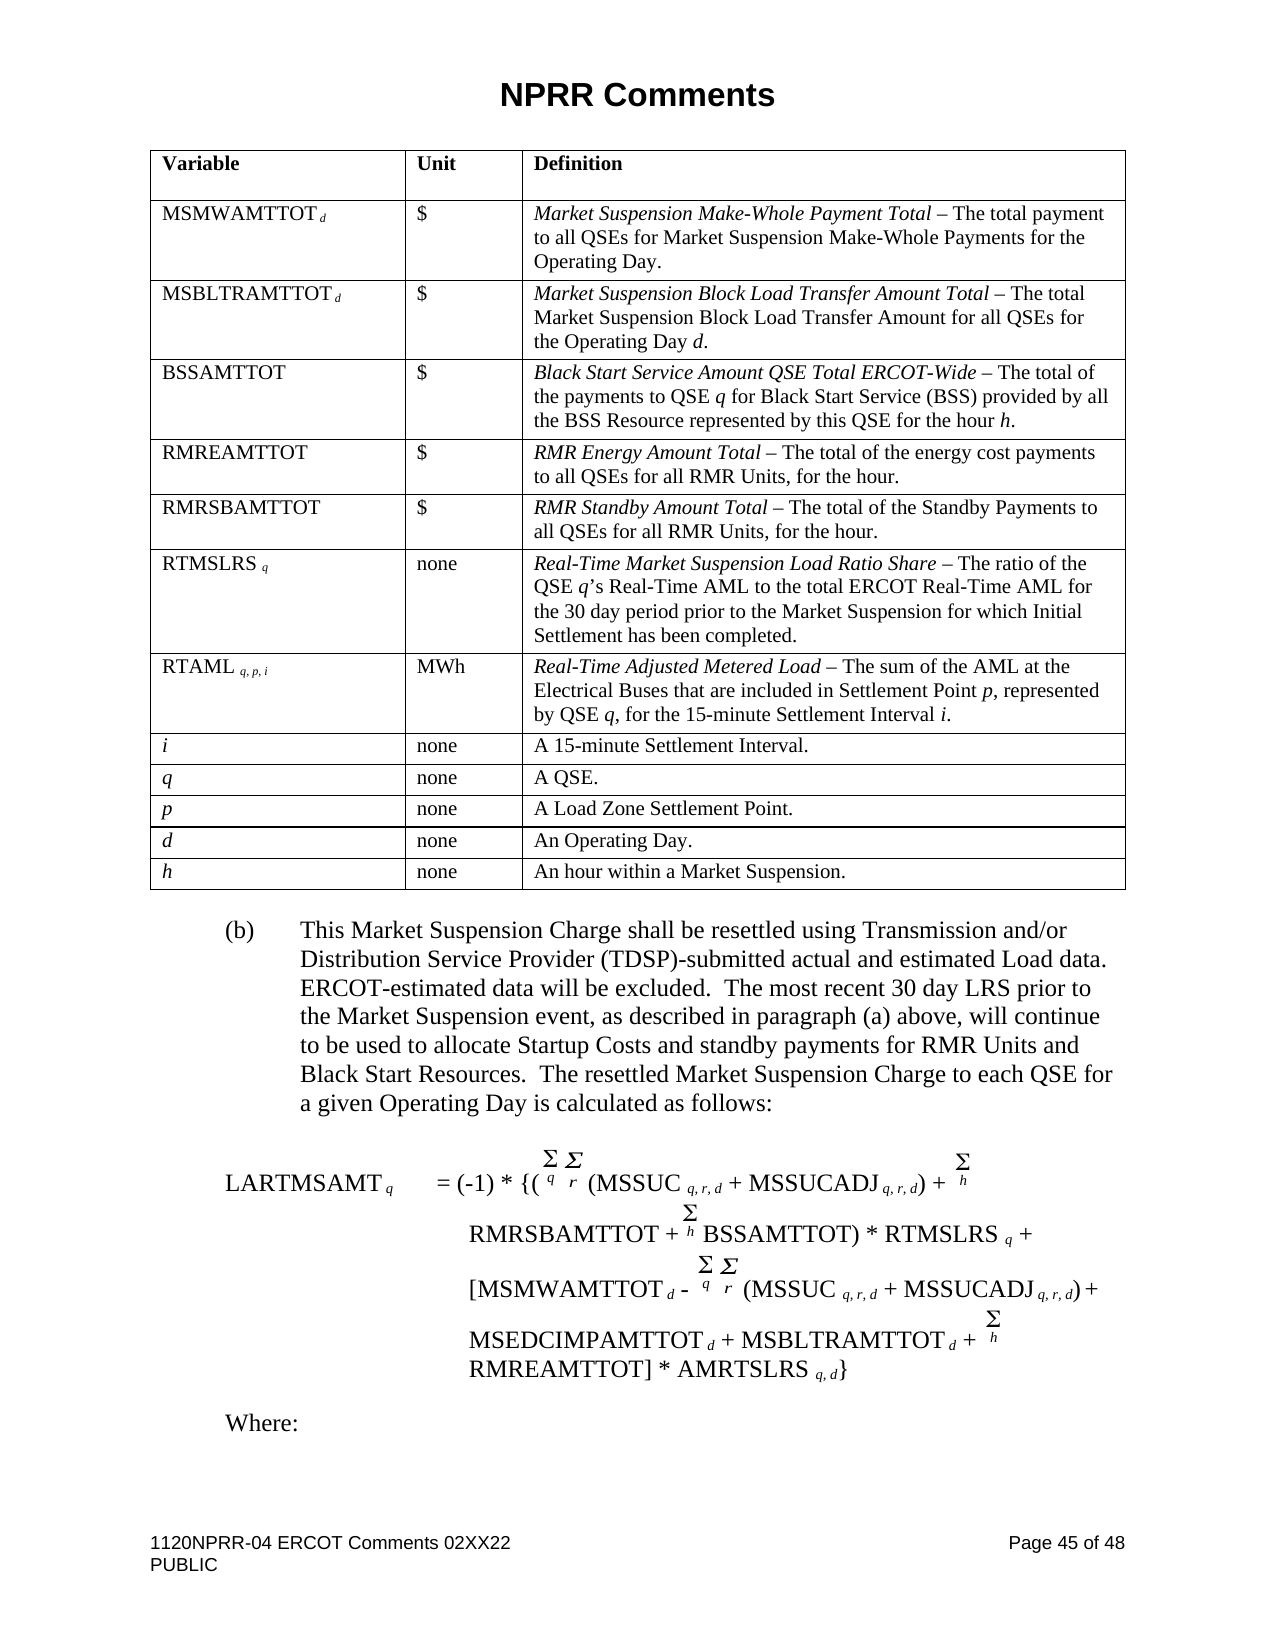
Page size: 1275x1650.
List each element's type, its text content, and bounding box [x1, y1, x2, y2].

table_cell none [406, 796, 522, 826]
table_cell RMRSBAMTTOT [151, 495, 405, 549]
table_cell RMREAMTTOT [151, 440, 405, 494]
table_cell none [406, 859, 522, 889]
table_cell $ [406, 201, 522, 279]
table_cell $ [406, 495, 522, 549]
table_cell Real-Time Market Suspension Load Ratio Share – The ratio of the QSE q’s Real-Time AML to the total ERCOT Real-Time AML for the 30 day period prior to the Market Suspension for which Initial Settlement has been completed. [523, 550, 1125, 653]
text LARTMSAMT q = (-1) * {((MSSUC q, r, d + MSSUCADJ q, r, d) + RMRSBAMTTOT +BSSAMTTOT) * RTMSLRS q + [MSMWAMTTOT d - (MSSUC q, r, d + MSSUCADJ q, r, d) + MSEDCIMPAMTTOT d + MSBLTRAMTTOT d + RMREAMTTOT] * AMRTSLRS q, d} [225, 1141, 1125, 1383]
table_header Definition [523, 151, 1125, 200]
table_cell MWh [406, 654, 522, 732]
table_cell none [406, 550, 522, 653]
table_cell An hour within a Market Suspension. [523, 859, 1125, 889]
table_cell RMR Energy Amount Total – The total of the energy cost payments to all QSEs for all RMR Units, for the hour. [523, 440, 1125, 494]
table_cell i [151, 734, 405, 764]
table_cell none [406, 765, 522, 795]
table_cell A QSE. [523, 765, 1125, 795]
table_cell MSBLTRAMTTOT d [151, 281, 405, 359]
table_cell RTAML q, p, i [151, 654, 405, 732]
table_cell RTMSLRS q [151, 550, 405, 653]
table_cell h [151, 859, 405, 889]
table_cell BSSAMTTOT [151, 360, 405, 438]
table_cell p [151, 796, 405, 826]
text (b) This Market Suspension Charge shall be resettled using Transmission and/or Distribution Service Provider (TDSP)-submitted actual and estimated Load data. ERCOT-estimated data will be excluded. The most recent 30 day LRS prior to the Market Suspension event, as described in paragraph (a) above, will continue to be used to allocate Startup Costs and standby payments for RMR Units and Black Start Resources. The resettled Market Suspension Charge to each QSE for a given Operating Day is calculated as follows: [225, 915, 1125, 1116]
table_header Variable [151, 151, 405, 200]
table_cell Black Start Service Amount QSE Total ERCOT-Wide – The total of the payments to QSE q for Black Start Service (BSS) provided by all the BSS Resource represented by this QSE for the hour h. [523, 360, 1125, 438]
table_cell none [406, 734, 522, 764]
table_header Unit [406, 151, 522, 200]
text Where: [225, 1408, 1125, 1436]
table_cell A 15-minute Settlement Interval. [523, 734, 1125, 764]
table_cell MSMWAMTTOT d [151, 201, 405, 279]
table_cell none [406, 828, 522, 858]
table_cell Real-Time Adjusted Metered Load – The sum of the AML at the Electrical Buses that are included in Settlement Point p, represented by QSE q, for the 15-minute Settlement Interval i. [523, 654, 1125, 732]
table_cell q [151, 765, 405, 795]
table_cell $ [406, 281, 522, 359]
table_cell Market Suspension Block Load Transfer Amount Total – The total Market Suspension Block Load Transfer Amount for all QSEs for the Operating Day d. [523, 281, 1125, 359]
table_cell An Operating Day. [523, 828, 1125, 858]
table_cell $ [406, 360, 522, 438]
table_cell A Load Zone Settlement Point. [523, 796, 1125, 826]
table_cell $ [406, 440, 522, 494]
table_cell RMR Standby Amount Total – The total of the Standby Payments to all QSEs for all RMR Units, for the hour. [523, 495, 1125, 549]
table_cell Market Suspension Make-Whole Payment Total – The total payment to all QSEs for Market Suspension Make-Whole Payments for the Operating Day. [523, 201, 1125, 279]
table_cell d [151, 828, 405, 858]
